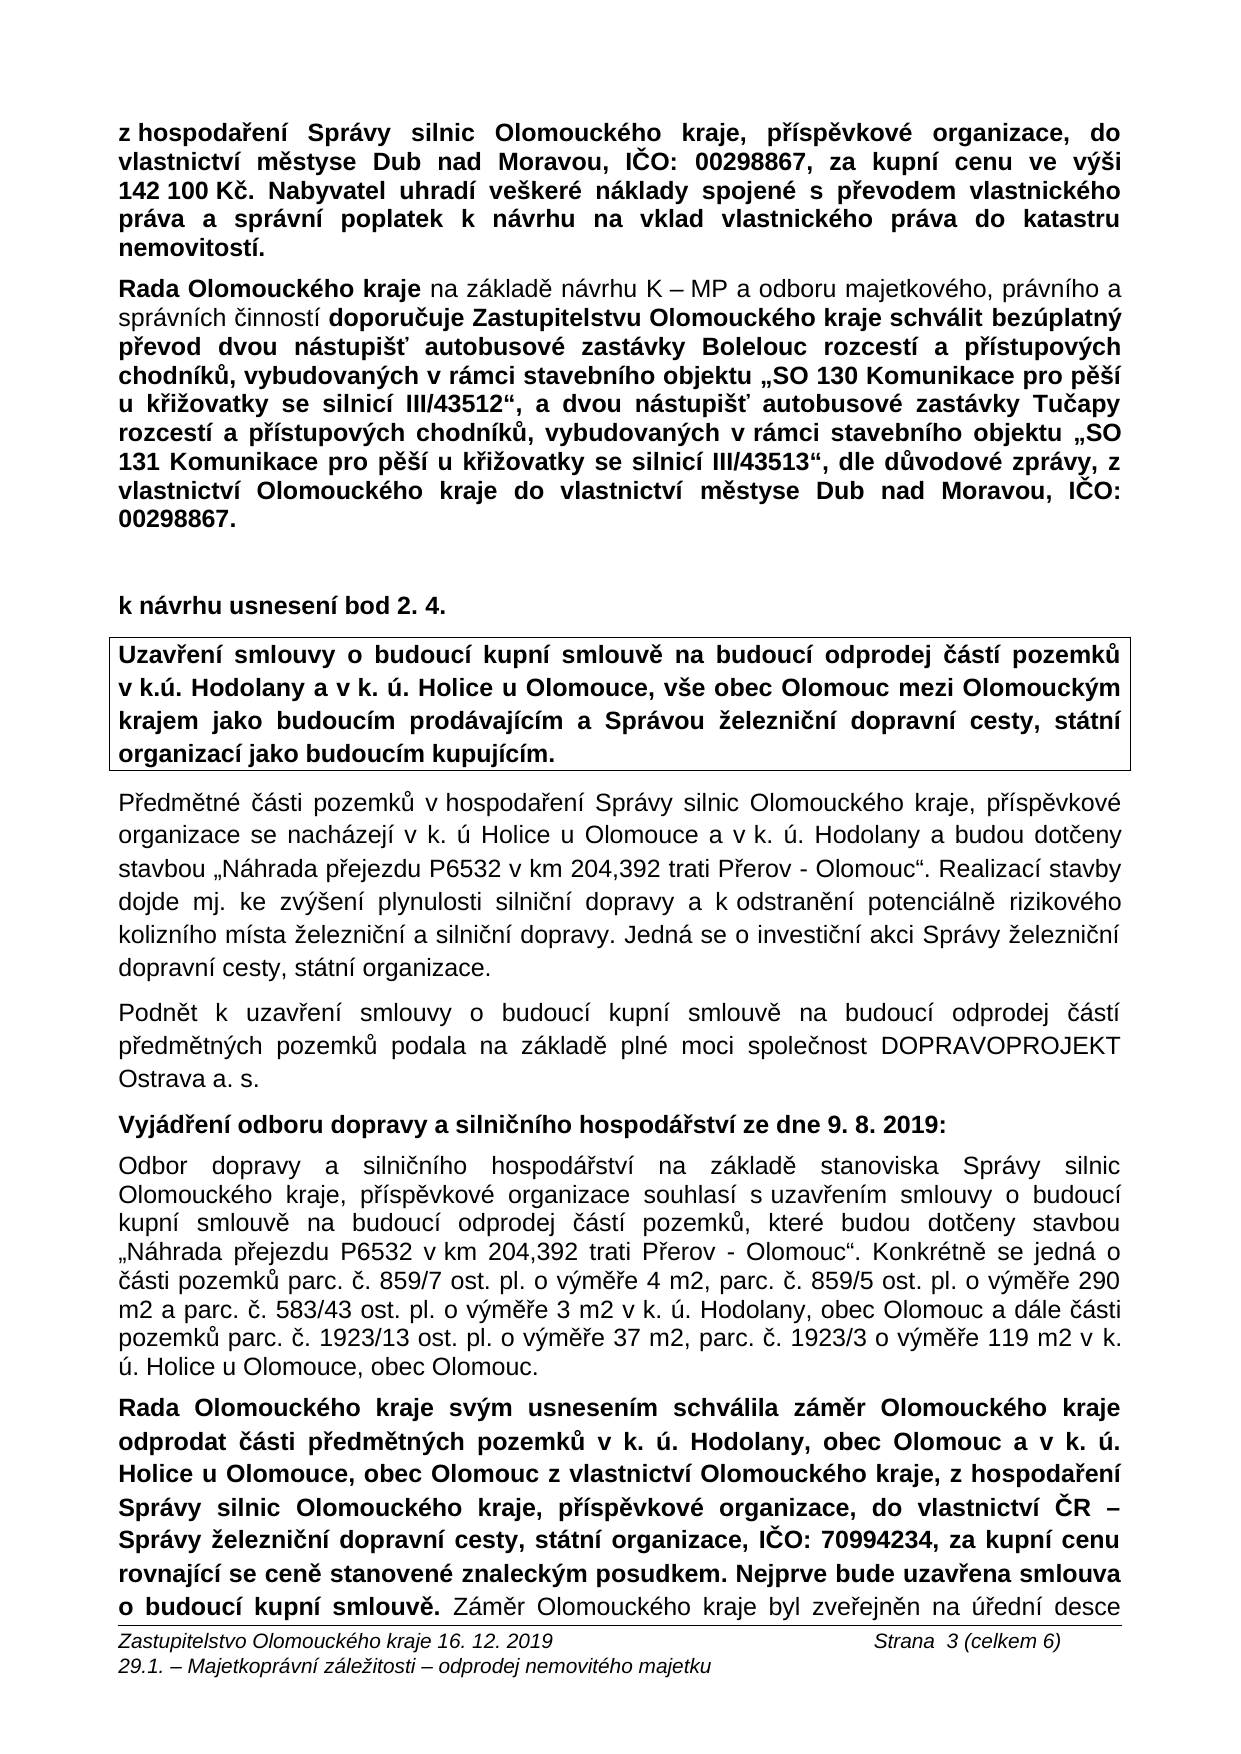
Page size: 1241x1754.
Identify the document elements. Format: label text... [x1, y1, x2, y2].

text Uzavření smlouvy o budoucí kupní smlouvě na budoucí odprodej částí pozemků v k.ú. Hodolany a v k. ú. Holice u Olomouce, vše obec Olomouc mezi Olomouckým krajem jako budoucím prodávajícím a Správou železniční dopravní cesty, státní organizací jako budoucím kupujícím. [110, 638, 1130, 770]
list k návrhu usnesení bod 2. 4. [118, 591, 1122, 620]
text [118, 1393, 1122, 1620]
text Rada Olomouckého kraje na základě návrhu K – MP a odboru majetkového, právního a správních činností doporučuje Zastupitelstvu Olomouckého kraje schválit bezúplatný převod dvou nástupišť autobusové zastávky Bolelouc rozcestí a přístupových chodníků, vybudovaných v rámci stavebního objektu „SO 130 Komunikace pro pěší u křižovatky se silnicí III/43512“, a dvou nástupišť autobusové zastávky Tučapy rozcestí a přístupových chodníků, vybudovaných v rámci stavebního objektu „SO 131 Komunikace pro pěší u křižovatky se silnicí III/43513“, dle důvodové zprávy, z vlastnictví Olomouckého kraje do vlastnictví městyse Dub nad Moravou, IČO: 00298867. [118, 274, 1122, 533]
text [118, 118, 1122, 262]
text Podnět k uzavření smlouvy o budoucí kupní smlouvě na budoucí odprodej částí předmětných pozemků podala na základě plné moci společnost DOPRAVOPROJEKT Ostrava a. s. [118, 998, 1122, 1093]
text Odbor dopravy a silničního hospodářství na základě stanoviska Správy silnic Olomouckého kraje, příspěvkové organizace souhlasí s uzavřením smlouvy o budoucí kupní smlouvě na budoucí odprodej částí pozemků, které budou dotčeny stavbou „Náhrada přejezdu P6532 v km 204,392 trati Přerov - Olomouc“. Konkrétně se jedná o části pozemků parc. č. 859/7 ost. pl. o výměře 4 m2, parc. č. 859/5 ost. pl. o výměře 290 m2 a parc. č. 583/43 ost. pl. o výměře 3 m2 v k. ú. Hodolany, obec Olomouc a dále části pozemků parc. č. 1923/13 ost. pl. o výměře 37 m2, parc. č. 1923/3 o výměře 119 m2 v k. ú. Holice u Olomouce, obec Olomouc. [118, 1151, 1122, 1381]
text Vyjádření odboru dopravy a silničního hospodářství ze dne 9. 8. 2019: [118, 1110, 1122, 1138]
text Předmětné části pozemků v hospodaření Správy silnic Olomouckého kraje, příspěvkové organizace se nacházejí v k. ú Holice u Olomouce a v k. ú. Hodolany a budou dotčeny stavbou „Náhrada přejezdu P6532 v km 204,392 trati Přerov - Olomouc“. Realizací stavby dojde mj. ke zvýšení plynulosti silniční dopravy a k odstranění potenciálně rizikového kolizního místa železniční a silniční dopravy. Jedná se o investiční akci Správy železniční dopravní cesty, státní organizace. [118, 787, 1122, 981]
